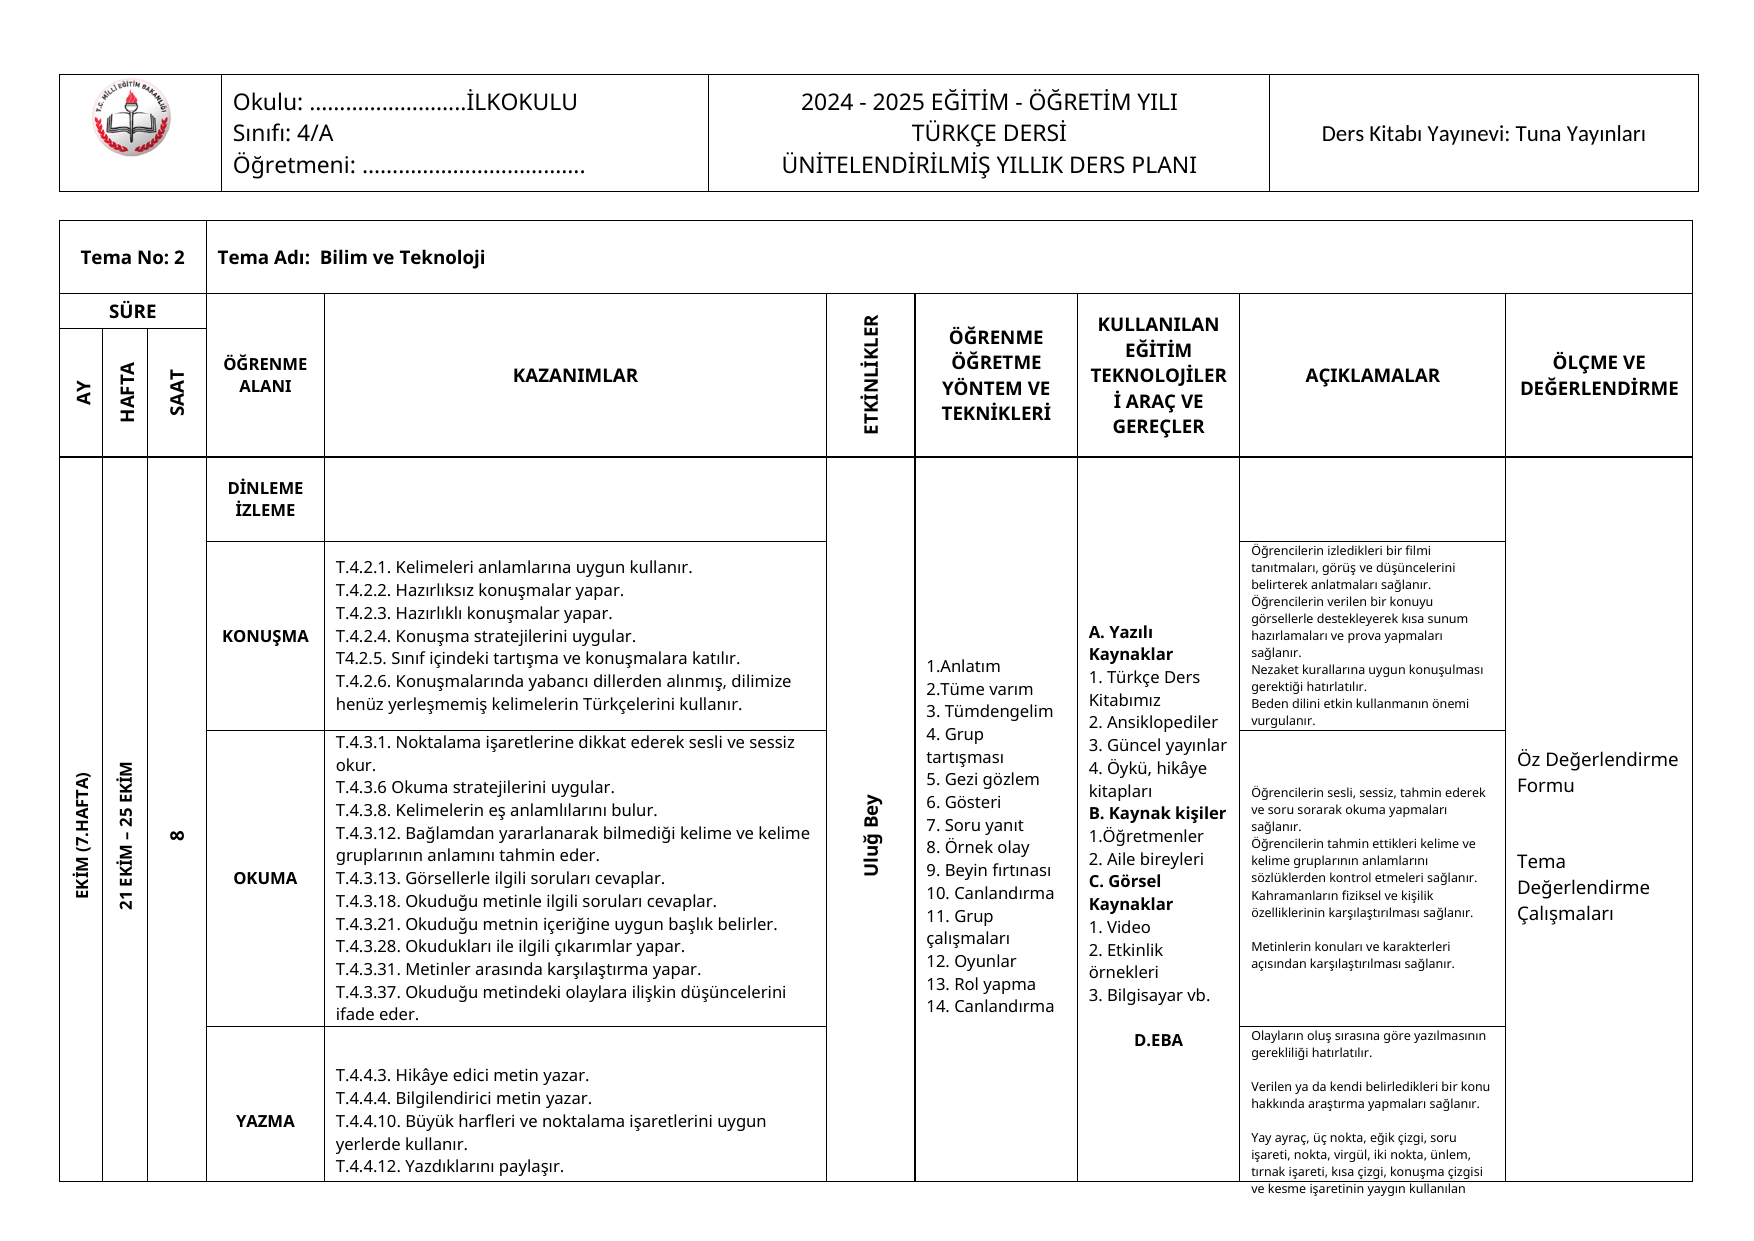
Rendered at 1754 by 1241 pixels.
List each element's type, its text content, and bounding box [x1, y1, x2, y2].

table_cell KAZANIMLAR [325, 294, 826, 456]
table_header Tema No: 2 [60, 221, 206, 293]
table_cell [325, 458, 826, 541]
table_cell YAZMA [207, 1027, 324, 1181]
table_cell Öğrencilerin sesli, sessiz, tahmin ederek ve soru sorarak okuma yapmaları sağlanır. Öğrencilerin tahmin ettikleri kelime ve kelime gruplarının anlamlarını sözlüklerden kontrol etmeleri sağlanır. Kahramanların fiziksel ve kişilik özelliklerinin karşılaştırılması sağlanır. Metinlerin konuları ve karakterleri açısından karşılaştırılması sağlanır. [1240, 731, 1505, 1026]
table_cell DİNLEME İZLEME [207, 458, 324, 541]
table_cell 21 EKİM – 25 EKİM [103, 458, 147, 1181]
table_cell T.4.2.1. Kelimeleri anlamlarına uygun kullanır. T.4.2.2. Hazırlıksız konuşmalar yapar. T.4.2.3. Hazırlıklı konuşmalar yapar. T.4.2.4. Konuşma stratejilerini uygular. T4.2.5. Sınıf içindeki tartışma ve konuşmalara katılır. T.4.2.6. Konuşmalarında yabancı dillerden alınmış, dilimize henüz yerleşmemiş kelimelerin Türkçelerini kullanır. [325, 542, 826, 729]
table_cell KONUŞMA [207, 542, 324, 729]
table_cell [1240, 458, 1505, 541]
table_cell AÇIKLAMALAR [1240, 294, 1505, 456]
table_cell Uluğ Bey [827, 458, 914, 1181]
table_cell KULLANILAN EĞİTİM TEKNOLOJİLERİ ARAÇ VE GEREÇLER [1078, 294, 1239, 456]
table_cell ÖĞRENME ALANI [207, 294, 324, 456]
table_cell T.4.4.3. Hikâye edici metin yazar. T.4.4.4. Bilgilendirici metin yazar. T.4.4.10. Büyük harfleri ve noktalama işaretlerini uygun yerlerde kullanır. T.4.4.12. Yazdıklarını paylaşır. [325, 1027, 826, 1181]
table_cell ÖĞRENME ÖĞRETME YÖNTEM VE TEKNİKLERİ [916, 294, 1077, 456]
table_cell ETKİNLİKLER [827, 294, 914, 456]
picture [86, 75, 176, 163]
table_cell Olayların oluş sırasına göre yazılmasının gerekliliği hatırlatılır. Verilen ya da kendi belirledikleri bir konu hakkında araştırma yapmaları sağlanır. Yay ayraç, üç nokta, eğik çizgi, soru işareti, nokta, virgül, iki nokta, ünlem, tırnak işareti, kısa çizgi, konuşma çizgisi ve kesme işaretinin yaygın kullanılan işlevleri üzerinde durulur. [1240, 1027, 1505, 1181]
table_cell AY [60, 329, 102, 456]
table_cell Öz Değerlendirme Formu Tema Değerlendirme Çalışmaları [1506, 458, 1692, 1181]
table_cell HAFTA [103, 329, 147, 456]
table_cell SAAT [148, 329, 206, 456]
table_cell A. Yazılı Kaynaklar 1. Türkçe Ders Kitabımız 2. Ansiklopediler 3. Güncel yayınlar 4. Öykü, hikâye kitapları B. Kaynak kişiler 1.Öğretmenler 2. Aile bireyleri C. Görsel Kaynaklar 1. Video 2. Etkinlik örnekleri 3. Bilgisayar vb. D.EBA [1078, 458, 1239, 1181]
table_cell OKUMA [207, 731, 324, 1026]
table_cell Öğrencilerin izledikleri bir filmi tanıtmaları, görüş ve düşüncelerini belirterek anlatmaları sağlanır. Öğrencilerin verilen bir konuyu görsellerle destekleyerek kısa sunum hazırlamaları ve prova yapmaları sağlanır. Nezaket kurallarına uygun konuşulması gerektiği hatırlatılır. Beden dilini etkin kullanmanın önemi vurgulanır. [1240, 542, 1505, 729]
table_cell SÜRE [60, 294, 206, 328]
table_cell EKİM (7.HAFTA) [60, 458, 102, 1181]
table_cell ÖLÇME VE DEĞERLENDİRME [1506, 294, 1692, 456]
table_cell 8 [148, 458, 206, 1181]
table_cell 1.Anlatım 2.Tüme varım 3. Tümdengelim 4. Grup tartışması 5. Gezi gözlem 6. Gösteri 7. Soru yanıt 8. Örnek olay 9. Beyin fırtınası 10. Canlandırma 11. Grup çalışmaları 12. Oyunlar 13. Rol yapma 14. Canlandırma [916, 458, 1077, 1181]
table_header Tema Adı: Bilim ve Teknoloji [207, 221, 1692, 293]
table_cell T.4.3.1. Noktalama işaretlerine dikkat ederek sesli ve sessiz okur. T.4.3.6 Okuma stratejilerini uygular. T.4.3.8. Kelimelerin eş anlamlılarını bulur. T.4.3.12. Bağlamdan yararlanarak bilmediği kelime ve kelime gruplarının anlamını tahmin eder. T.4.3.13. Görsellerle ilgili soruları cevaplar. T.4.3.18. Okuduğu metinle ilgili soruları cevaplar. T.4.3.21. Okuduğu metnin içeriğine uygun başlık belirler. T.4.3.28. Okudukları ile ilgili çıkarımlar yapar. T.4.3.31. Metinler arasında karşılaştırma yapar. T.4.3.37. Okuduğu metindeki olaylara ilişkin düşüncelerini ifade eder. [325, 731, 826, 1026]
